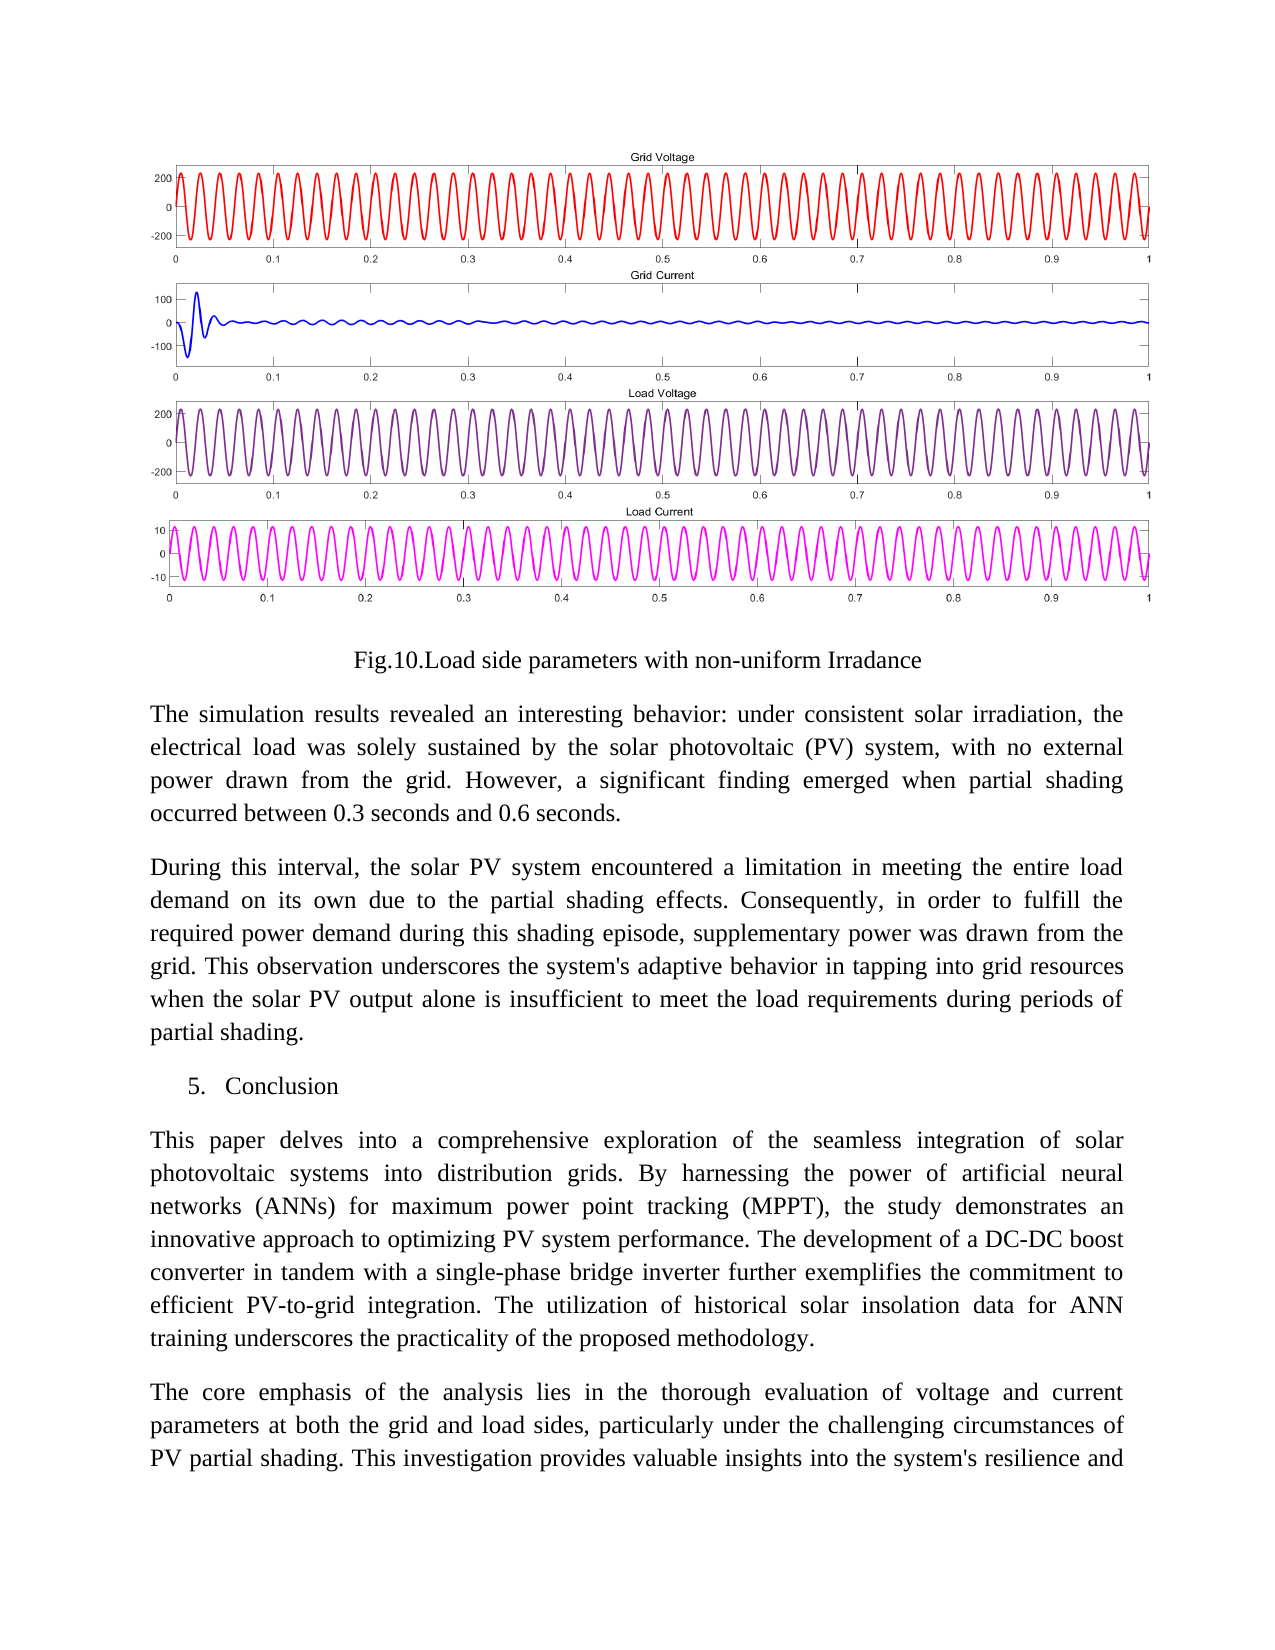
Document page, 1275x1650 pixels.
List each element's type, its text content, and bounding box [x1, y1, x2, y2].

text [150, 1377, 1125, 1472]
text During this interval, the solar PV system encountered a limitation in meeting the entire load demand on its own due to the partial shading effects. Consequently, in order to fulfill the required power demand during this shading episode, supplementary power was drawn from the grid. This observation underscores the system's adaptive behavior in tapping into grid resources when the solar PV output alone is insufficient to meet the load requirements during periods of partial shading. [150, 852, 1125, 1046]
text The simulation results revealed an interesting behavior: under consistent solar irradiation, the electrical load was solely sustained by the solar photovoltaic (PV) system, with no external power drawn from the grid. However, a significant finding emerged when partial shading occurred between 0.3 seconds and 0.6 seconds. [150, 699, 1125, 827]
text This paper delves into a comprehensive exploration of the seamless integration of solar photovoltaic systems into distribution grids. By harnessing the power of artificial neural networks (ANNs) for maximum power point tracking (MPPT), the study demonstrates an innovative approach to optimizing PV system performance. The development of a DC-DC boost converter in tandem with a single-phase bridge inverter further exemplifies the commitment to efficient PV-to-grid integration. The utilization of historical solar insolation data for ANN training underscores the practicality of the proposed methodology. [150, 1125, 1125, 1352]
list Conclusion [187, 1071, 1125, 1100]
text Fig.10.Load side parameters with non-uniform Irradance [150, 645, 1125, 674]
